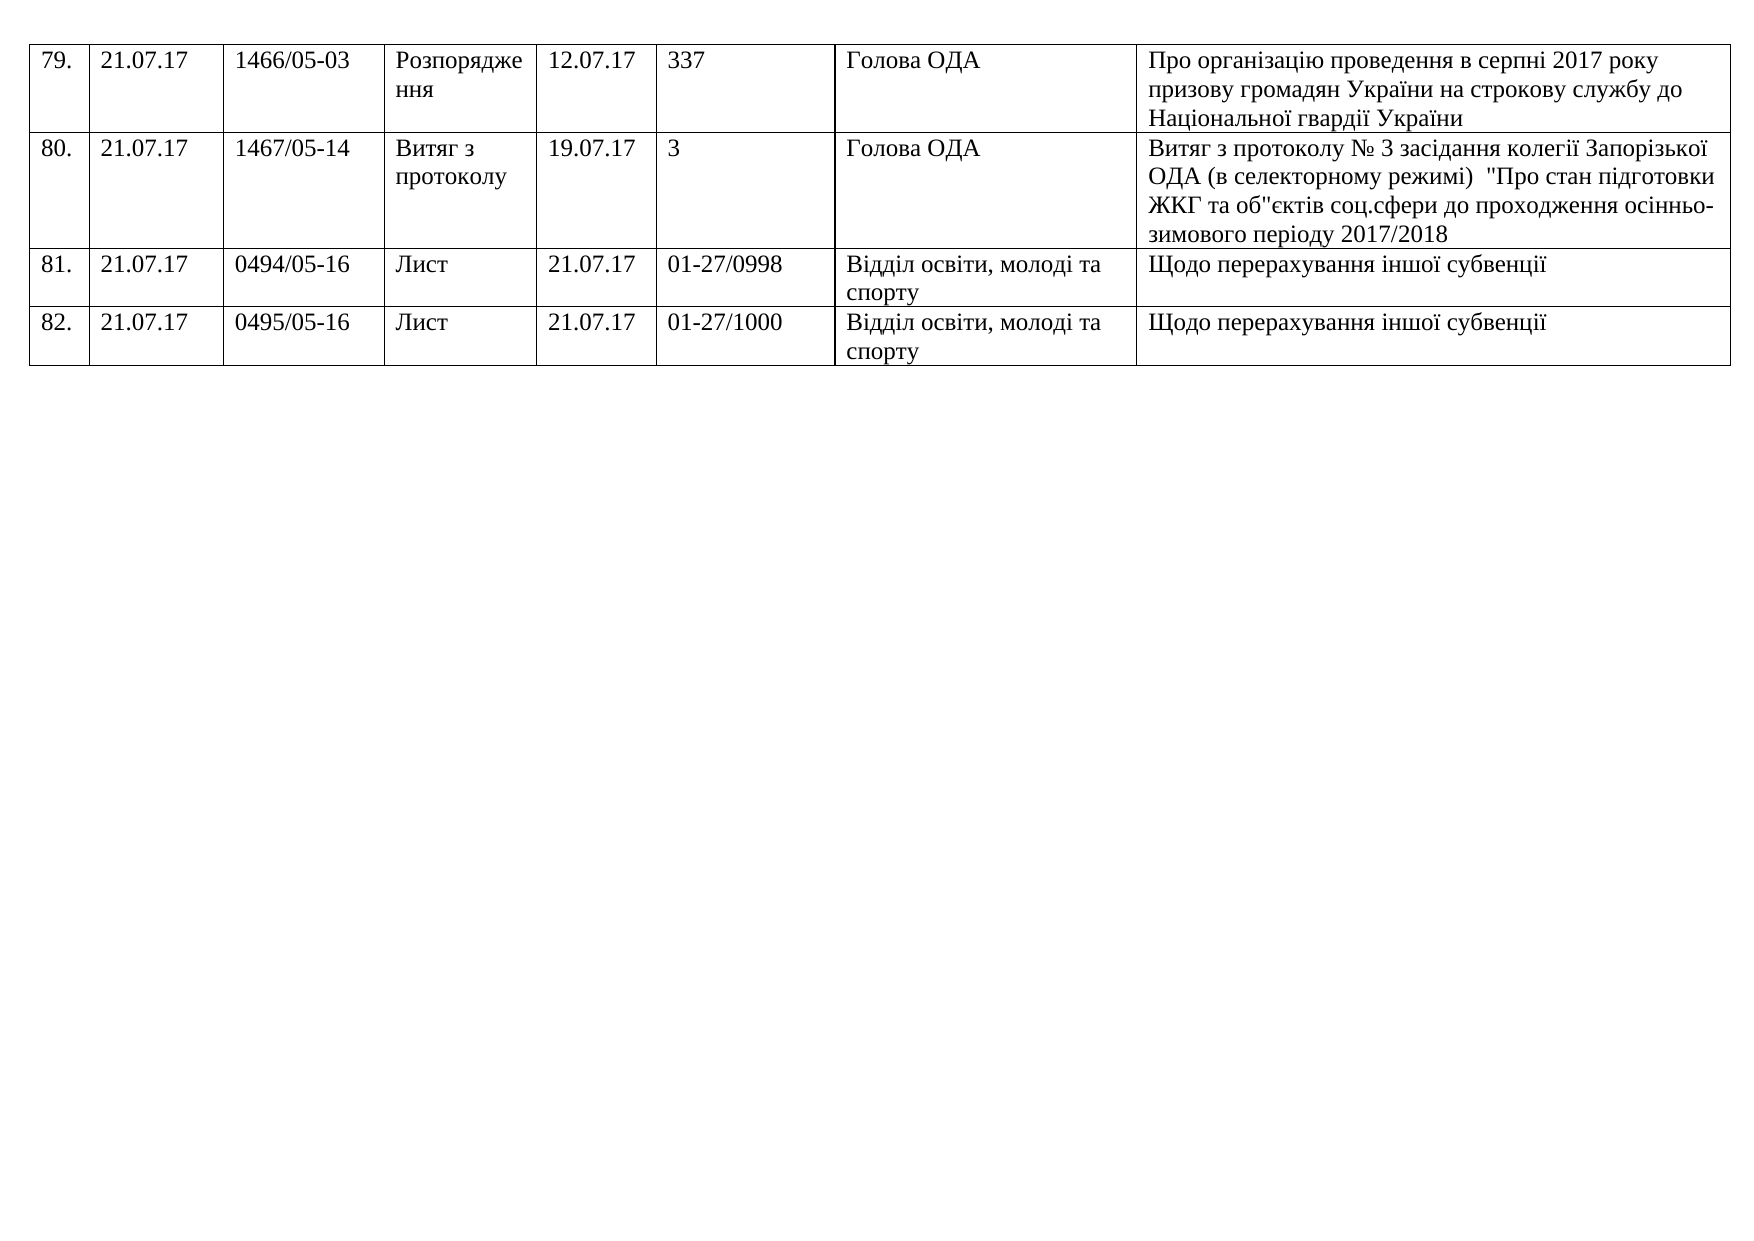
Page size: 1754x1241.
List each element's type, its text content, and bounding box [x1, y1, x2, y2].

table_cell 21.07.17 [537, 249, 656, 306]
table_cell 0494/05-16 [224, 249, 384, 306]
table_cell 1466/05-03 [224, 45, 384, 132]
table_cell Щодо перерахування іншої субвенції [1137, 249, 1730, 306]
table_cell 81. [30, 249, 89, 306]
table_cell Відділ освіти, молоді та спорту [836, 249, 1136, 306]
table_cell 01-27/0998 [657, 249, 834, 306]
table_cell 82. [30, 307, 89, 365]
table_cell 12.07.17 [537, 45, 656, 132]
table_cell 0495/05-16 [224, 307, 384, 365]
table_cell 01-27/1000 [657, 307, 834, 365]
table_cell Витяг з протоколу № 3 засідання колегії Запорізької ОДА (в селекторному режимі) "Про стан підготовки ЖКГ та об"єктів соц.сфери до проходження осінньо-зимового періоду 2017/2018 [1137, 133, 1730, 248]
table_cell 21.07.17 [90, 307, 223, 365]
table_cell 79. [30, 45, 89, 132]
table_cell 21.07.17 [90, 133, 223, 248]
table_cell 337 [657, 45, 834, 132]
table_cell Про організацію проведення в серпні 2017 року призову громадян України на строкову службу до Національної гвардії України [1137, 45, 1730, 132]
table_cell Щодо перерахування іншої субвенції [1137, 307, 1730, 365]
table_cell Витяг з протоколу [385, 133, 536, 248]
table_cell 21.07.17 [90, 249, 223, 306]
table_cell Відділ освіти, молоді та спорту [836, 307, 1136, 365]
table_cell Лист [385, 307, 536, 365]
table_cell 19.07.17 [537, 133, 656, 248]
table_cell Голова ОДА [836, 45, 1136, 132]
table_cell Лист [385, 249, 536, 306]
table_cell Голова ОДА [836, 133, 1136, 248]
table_cell Розпорядження [385, 45, 536, 132]
table_cell 80. [30, 133, 89, 248]
table_cell 21.07.17 [537, 307, 656, 365]
table_cell 1467/05-14 [224, 133, 384, 248]
table_cell 3 [657, 133, 834, 248]
table_cell 21.07.17 [90, 45, 223, 132]
